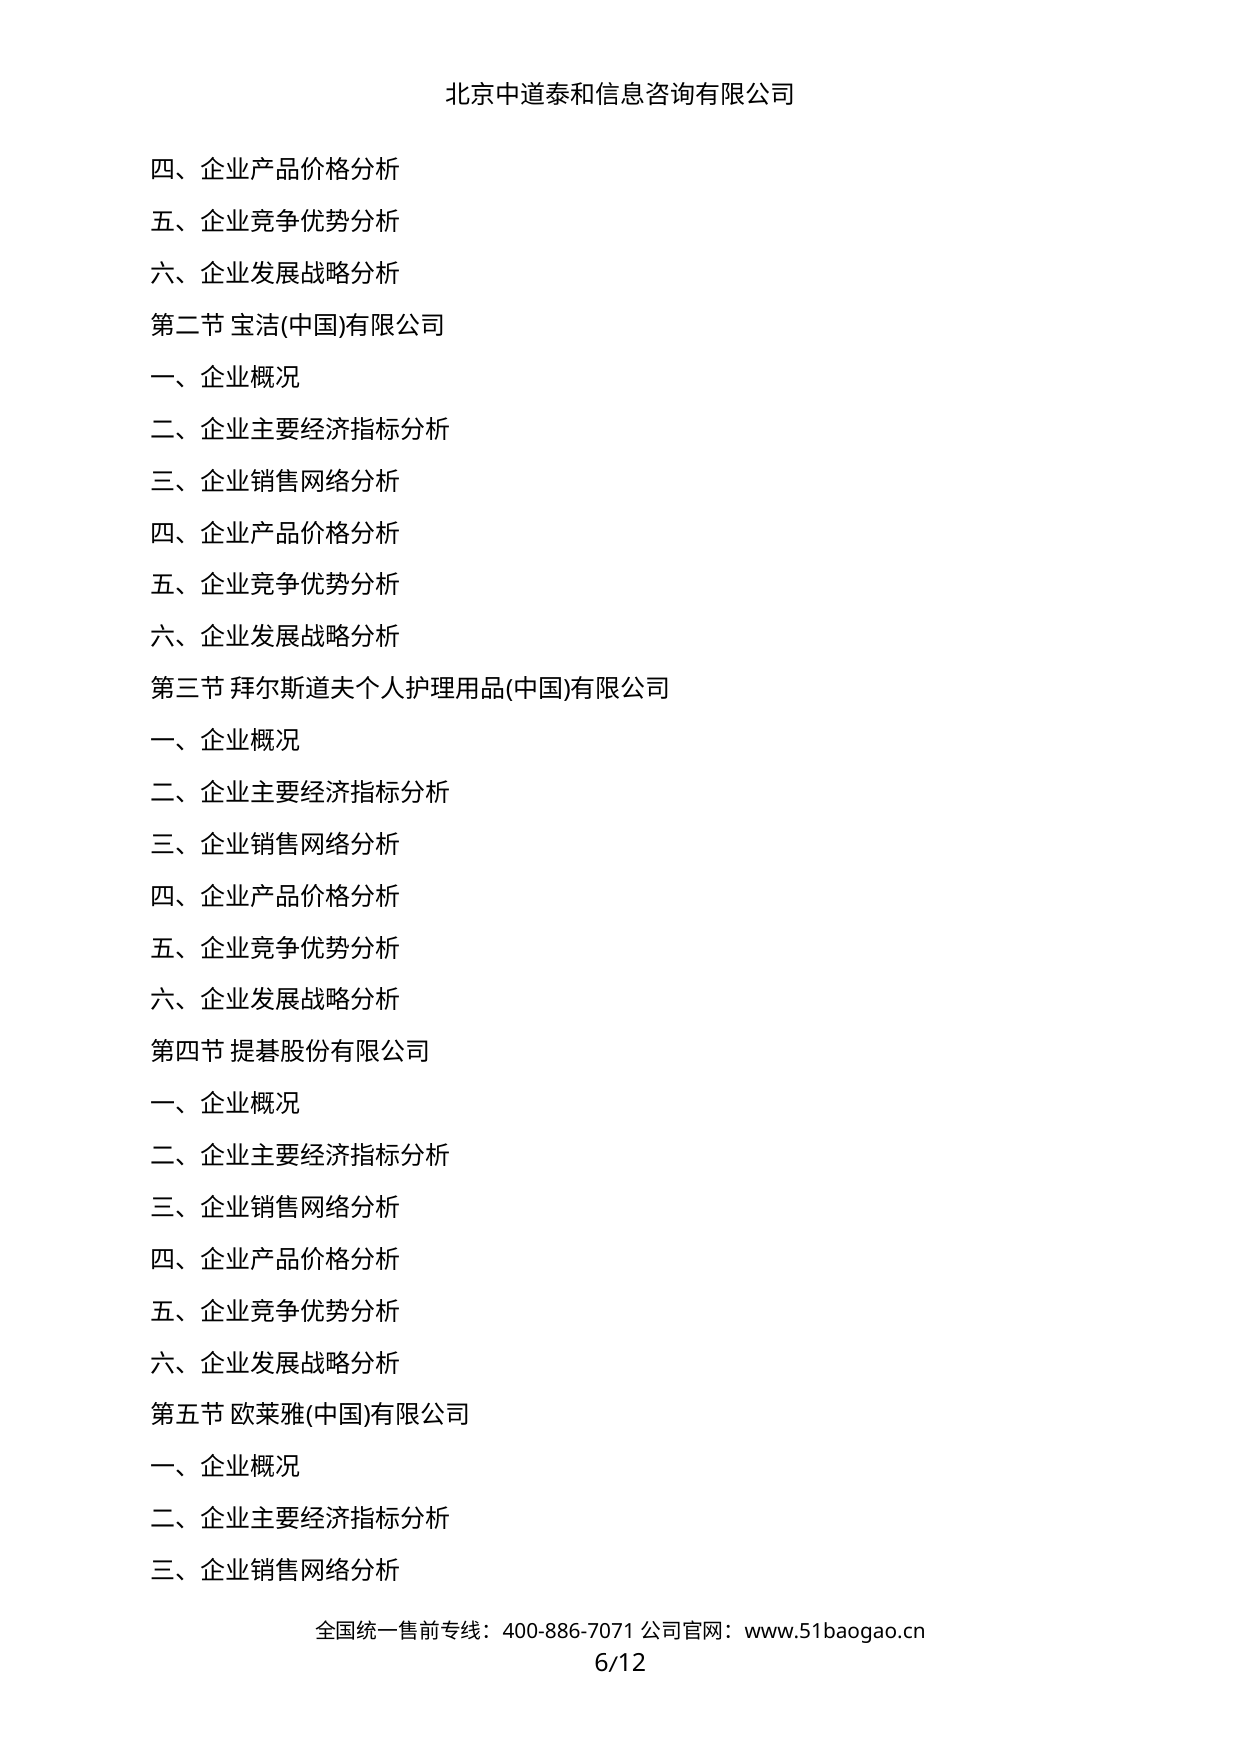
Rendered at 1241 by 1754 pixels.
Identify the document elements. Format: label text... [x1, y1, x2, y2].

text 一、企业概况 [150, 721, 1090, 757]
text 第五节 欧莱雅(中国)有限公司 [150, 1395, 1090, 1431]
text 三、企业销售网络分析 [150, 1551, 1090, 1587]
text 三、企业销售网络分析 [150, 1187, 1090, 1224]
text 第三节 拜尔斯道夫个人护理用品(中国)有限公司 [150, 669, 1090, 705]
text 四、企业产品价格分析 [150, 150, 1090, 186]
text 第二节 宝洁(中国)有限公司 [150, 306, 1090, 342]
text 二、企业主要经济指标分析 [150, 1136, 1090, 1172]
text 五、企业竞争优势分析 [150, 928, 1090, 964]
text 六、企业发展战略分析 [150, 254, 1090, 290]
text 六、企业发展战略分析 [150, 980, 1090, 1016]
text 一、企业概况 [150, 1447, 1090, 1483]
text 一、企业概况 [150, 1084, 1090, 1120]
text 四、企业产品价格分析 [150, 513, 1090, 549]
text 二、企业主要经济指标分析 [150, 409, 1090, 446]
text 二、企业主要经济指标分析 [150, 772, 1090, 809]
text 二、企业主要经济指标分析 [150, 1499, 1090, 1535]
text 六、企业发展战略分析 [150, 617, 1090, 653]
text 五、企业竞争优势分析 [150, 202, 1090, 238]
text 一、企业概况 [150, 357, 1090, 394]
text 六、企业发展战略分析 [150, 1343, 1090, 1379]
text 四、企业产品价格分析 [150, 876, 1090, 912]
text 三、企业销售网络分析 [150, 461, 1090, 497]
text 五、企业竞争优势分析 [150, 565, 1090, 601]
text 三、企业销售网络分析 [150, 824, 1090, 861]
text 第四节 提碁股份有限公司 [150, 1032, 1090, 1068]
text 五、企业竞争优势分析 [150, 1291, 1090, 1327]
text 四、企业产品价格分析 [150, 1239, 1090, 1276]
